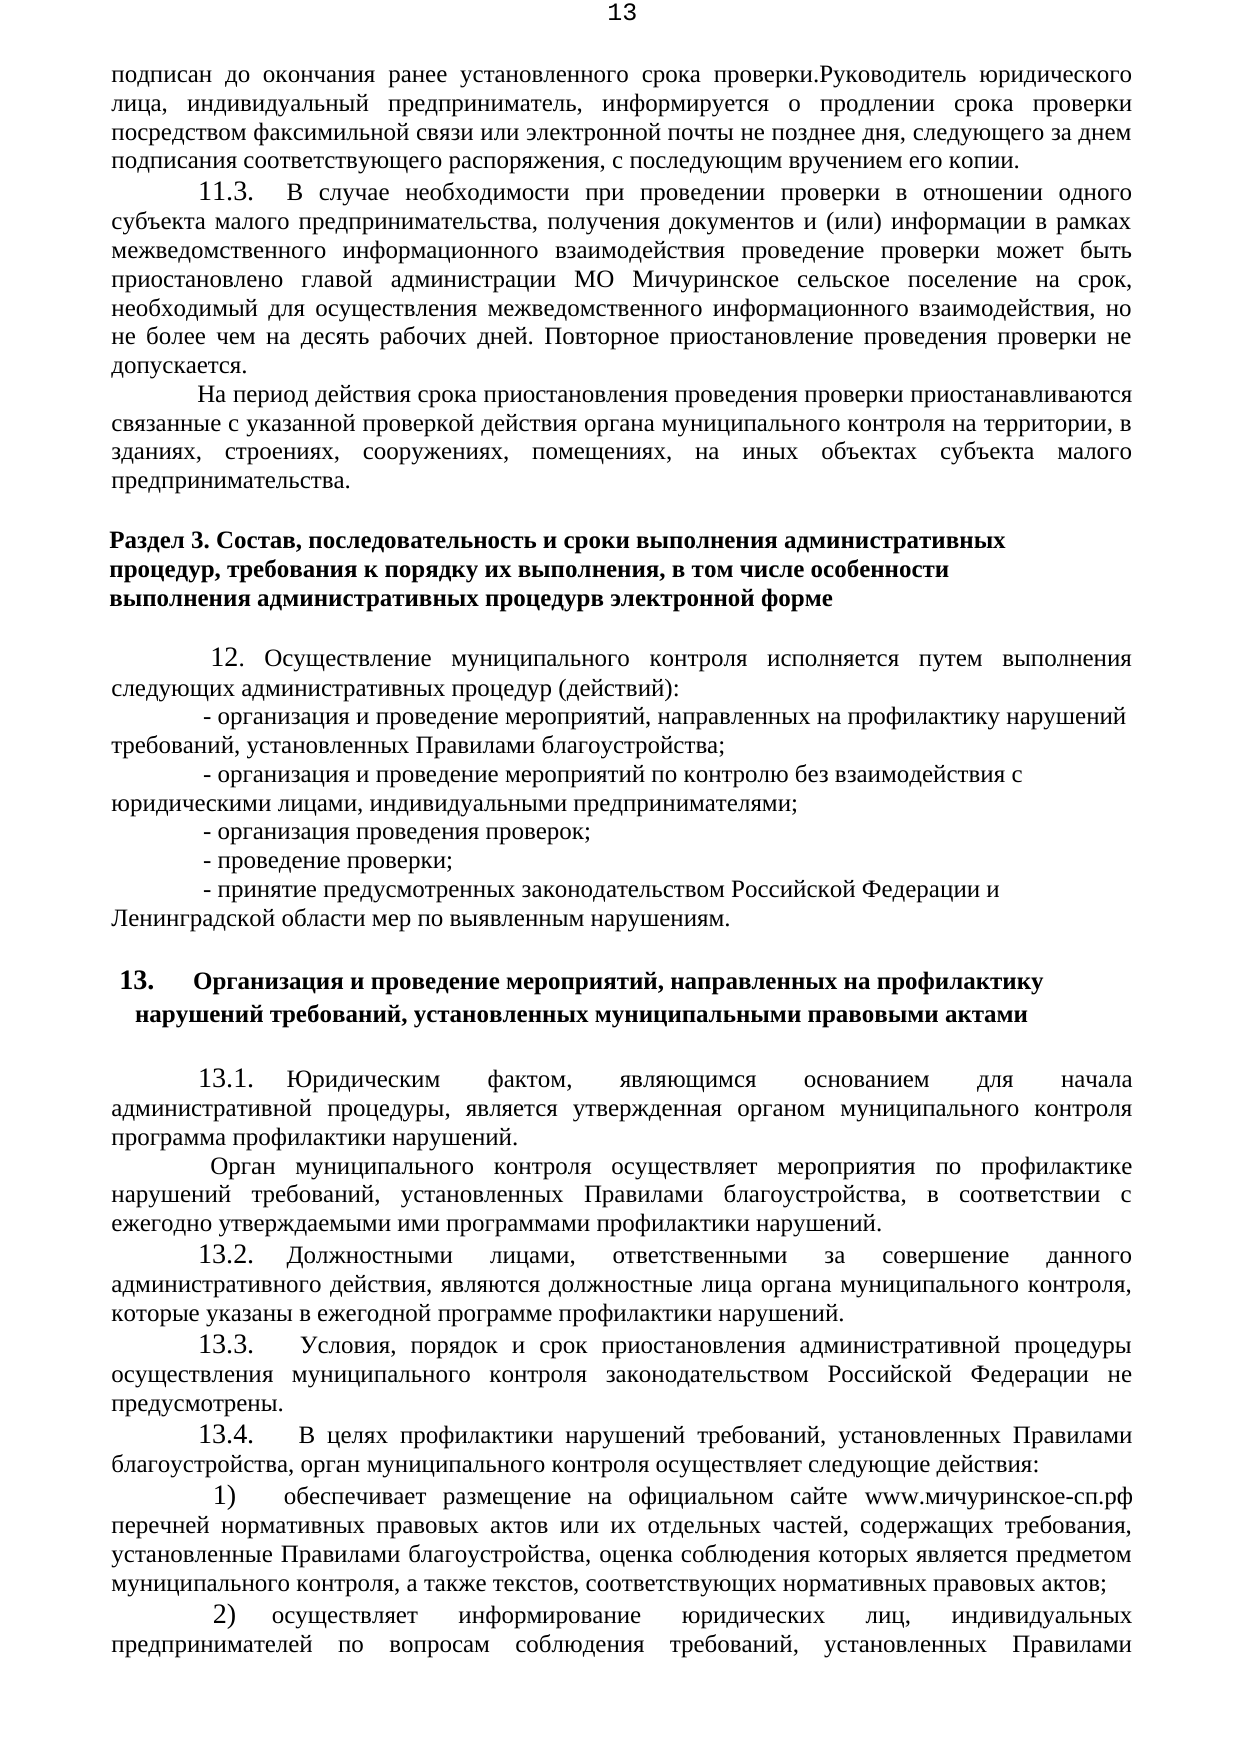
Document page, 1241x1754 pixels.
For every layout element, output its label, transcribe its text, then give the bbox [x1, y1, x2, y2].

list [111, 1597, 1133, 1658]
list Юридическим фактом, являющимся основанием для начала административной процедуры, является утвержденная органом муниципального контроля программа профилактики нарушений. [111, 1061, 1133, 1151]
list Условия, порядок и срок приостановления административной процедуры осуществления муниципального контроля законодательством Российской Федерации не предусмотрены. [111, 1327, 1133, 1417]
text - проведение проверки; [111, 845, 1133, 874]
text Орган муниципального контроля осуществляет мероприятия по профилактике нарушений требований, установленных Правилами благоустройства, в соответствии с ежегодно утверждаемыми ими программами профилактики нарушений. [111, 1151, 1133, 1237]
list Организация и проведение мероприятий, направленных на профилактику нарушений требований, установленных муниципальными правовыми актами [109, 963, 1054, 1030]
text Раздел 3. Состав, последовательность и сроки выполнения административных процедур, требования к порядку их выполнения, в том числе особенности выполнения административных процедурв электронной форме [109, 525, 1095, 611]
list обеспечивает размещение на официальном сайте www.мичуринское-сп.рф перечней нормативных правовых актов или их отдельных частей, содержащих требования, установленные Правилами благоустройства, оценка соблюдения которых является предметом муниципального контроля, а также текстов, соответствующих нормативных правовых актов; [111, 1478, 1133, 1597]
text - организация и проведение мероприятий, направленных на профилактику нарушений требований, установленных Правилами благоустройства; [111, 701, 1133, 759]
list В случае необходимости при проведении проверки в отношении одного субъекта малого предпринимательства, получения документов и (или) информации в рамках межведомственного информационного взаимодействия проведение проверки может быть приостановлено главой администрации МО Мичуринское сельское поселение на срок, необходимый для осуществления межведомственного информационного взаимодействия, но не более чем на десять рабочих дней. Повторное приостановление проведения проверки не допускается. [111, 174, 1133, 379]
list В целях профилактики нарушений требований, установленных Правилами благоустройства, орган муниципального контроля осуществляет следующие действия: [111, 1417, 1133, 1478]
list Должностными лицами, ответственными за совершение данного административного действия, являются должностные лица органа муниципального контроля, которые указаны в ежегодной программе профилактики нарушений. [111, 1237, 1133, 1327]
text - организация проведения проверок; [111, 816, 1133, 845]
text - организация и проведение мероприятий по контролю без взаимодействия с юридическими лицами, индивидуальными предпринимателями; [111, 759, 1133, 816]
text 12. Осуществление муниципального контроля исполняется путем выполнения следующих административных процедур (действий): [111, 640, 1133, 701]
text На период действия срока приостановления проведения проверки приостанавливаются связанные с указанной проверкой действия органа муниципального контроля на территории, в зданиях, строениях, сооружениях, помещениях, на иных объектах субъекта малого предпринимательства. [111, 379, 1133, 494]
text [111, 59, 1133, 174]
text - принятие предусмотренных законодательством Российской Федерации и Ленинградской области мер по выявленным нарушениям. [111, 874, 1133, 931]
